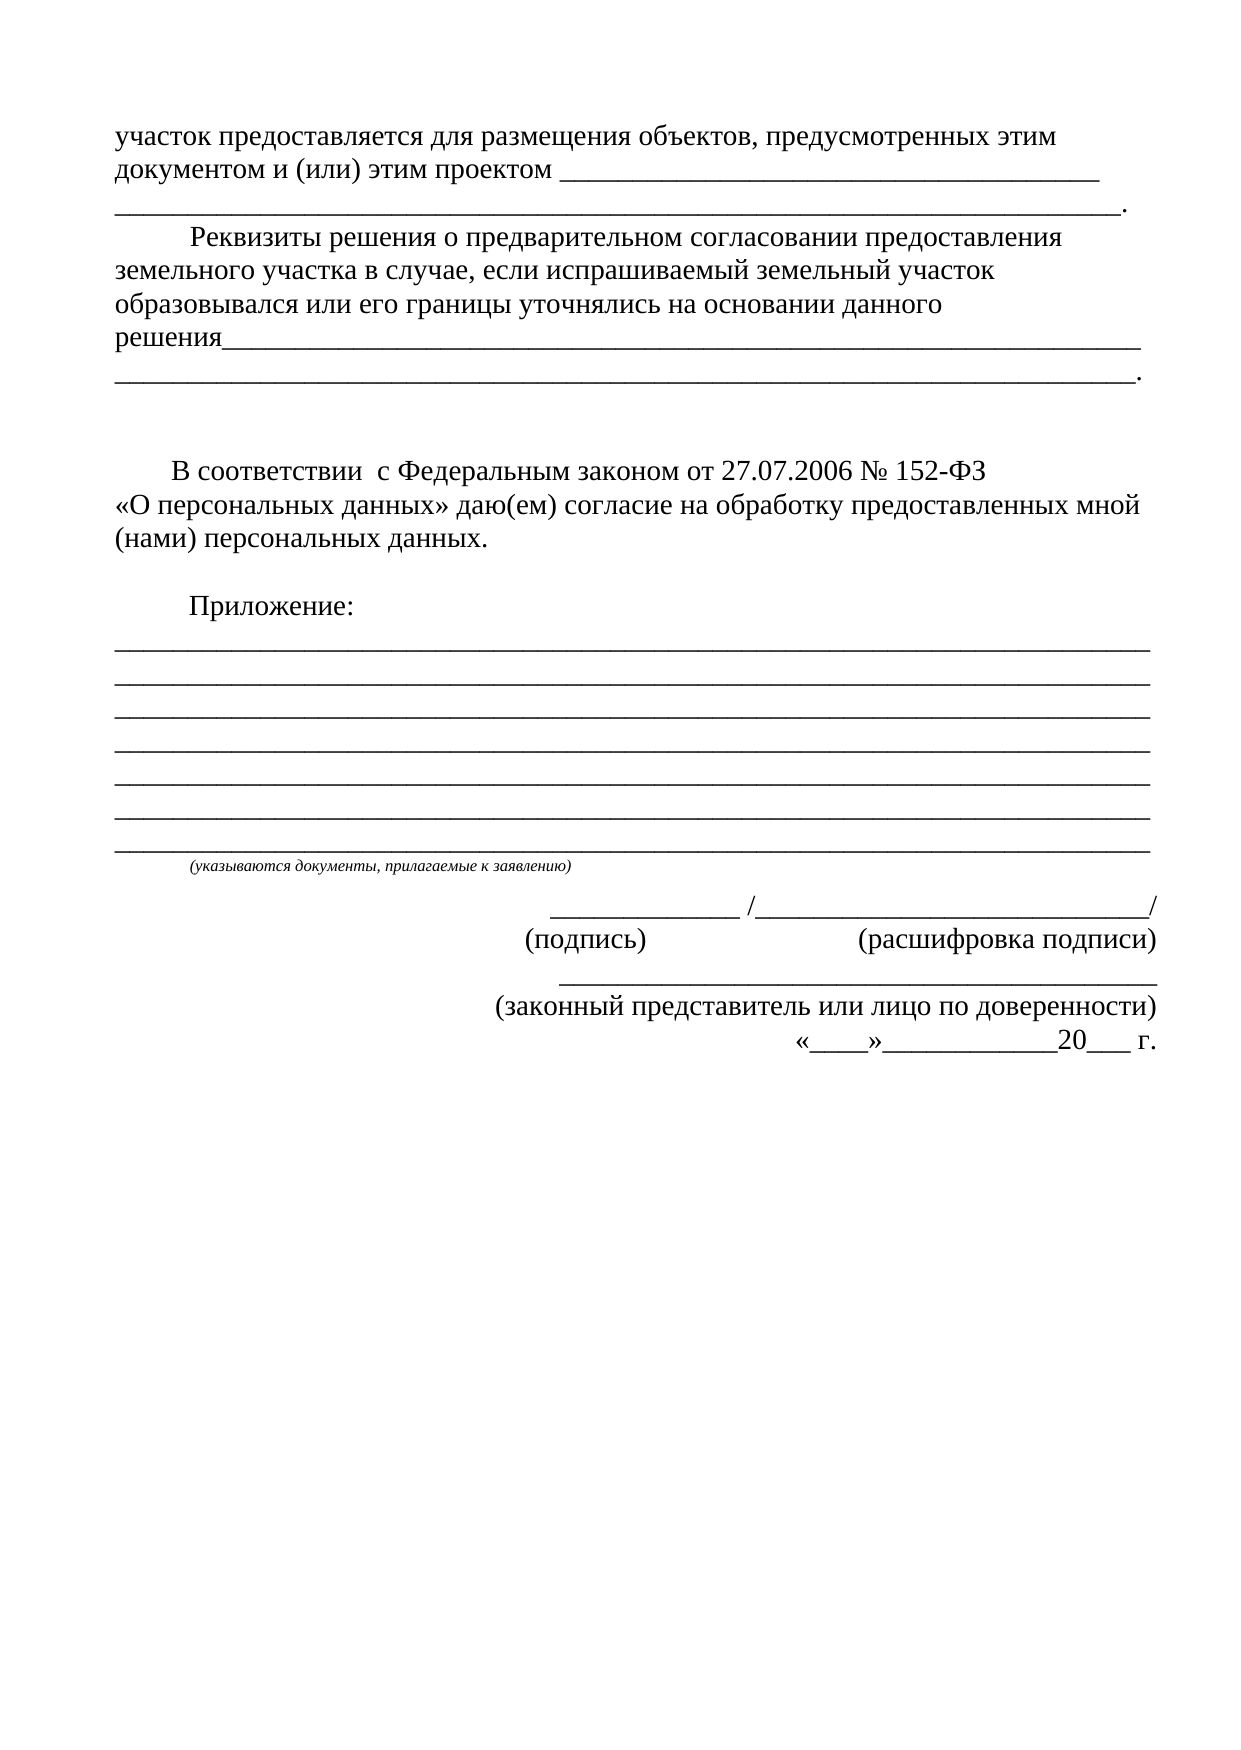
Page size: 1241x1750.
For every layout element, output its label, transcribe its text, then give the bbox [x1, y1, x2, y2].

text В соответствии с Федеральным законом от 27.07.2006 № 152-ФЗ «О персональных данных» даю(ем) согласие на обработку предоставленных мной (нами) персональных данных. [114, 453, 1157, 554]
text Реквизиты решения о предварительном согласовании предоставления земельного участка в случае, если испрашиваемый земельный участок образовывался или его границы уточнялись на основании данного решения_______________________________________________________________ [114, 219, 1157, 353]
text _____________ /___________________________/ [114, 888, 1157, 921]
text _____________________________________________________________________. [114, 185, 1157, 219]
text «____»____________20___ г. [114, 1022, 1157, 1055]
text (подпись) (расшифровка подписи) [114, 921, 1157, 955]
text ______________________________________________________________________. [114, 353, 1157, 386]
text ____________________________________________________________________________________________________________________________________________________________________________________________________________________________________________________________________________________________ [114, 722, 1157, 856]
text Приложение: [114, 588, 1157, 621]
text (законный представитель или лицо по доверенности) [114, 988, 1157, 1022]
text _____________________________________________________________________________________________________________________________________________________________________________________________________________________ [114, 621, 1157, 722]
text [114, 118, 1157, 185]
text _________________________________________ [114, 955, 1157, 988]
text (указываются документы, прилагаемые к заявлению) [114, 856, 1157, 875]
